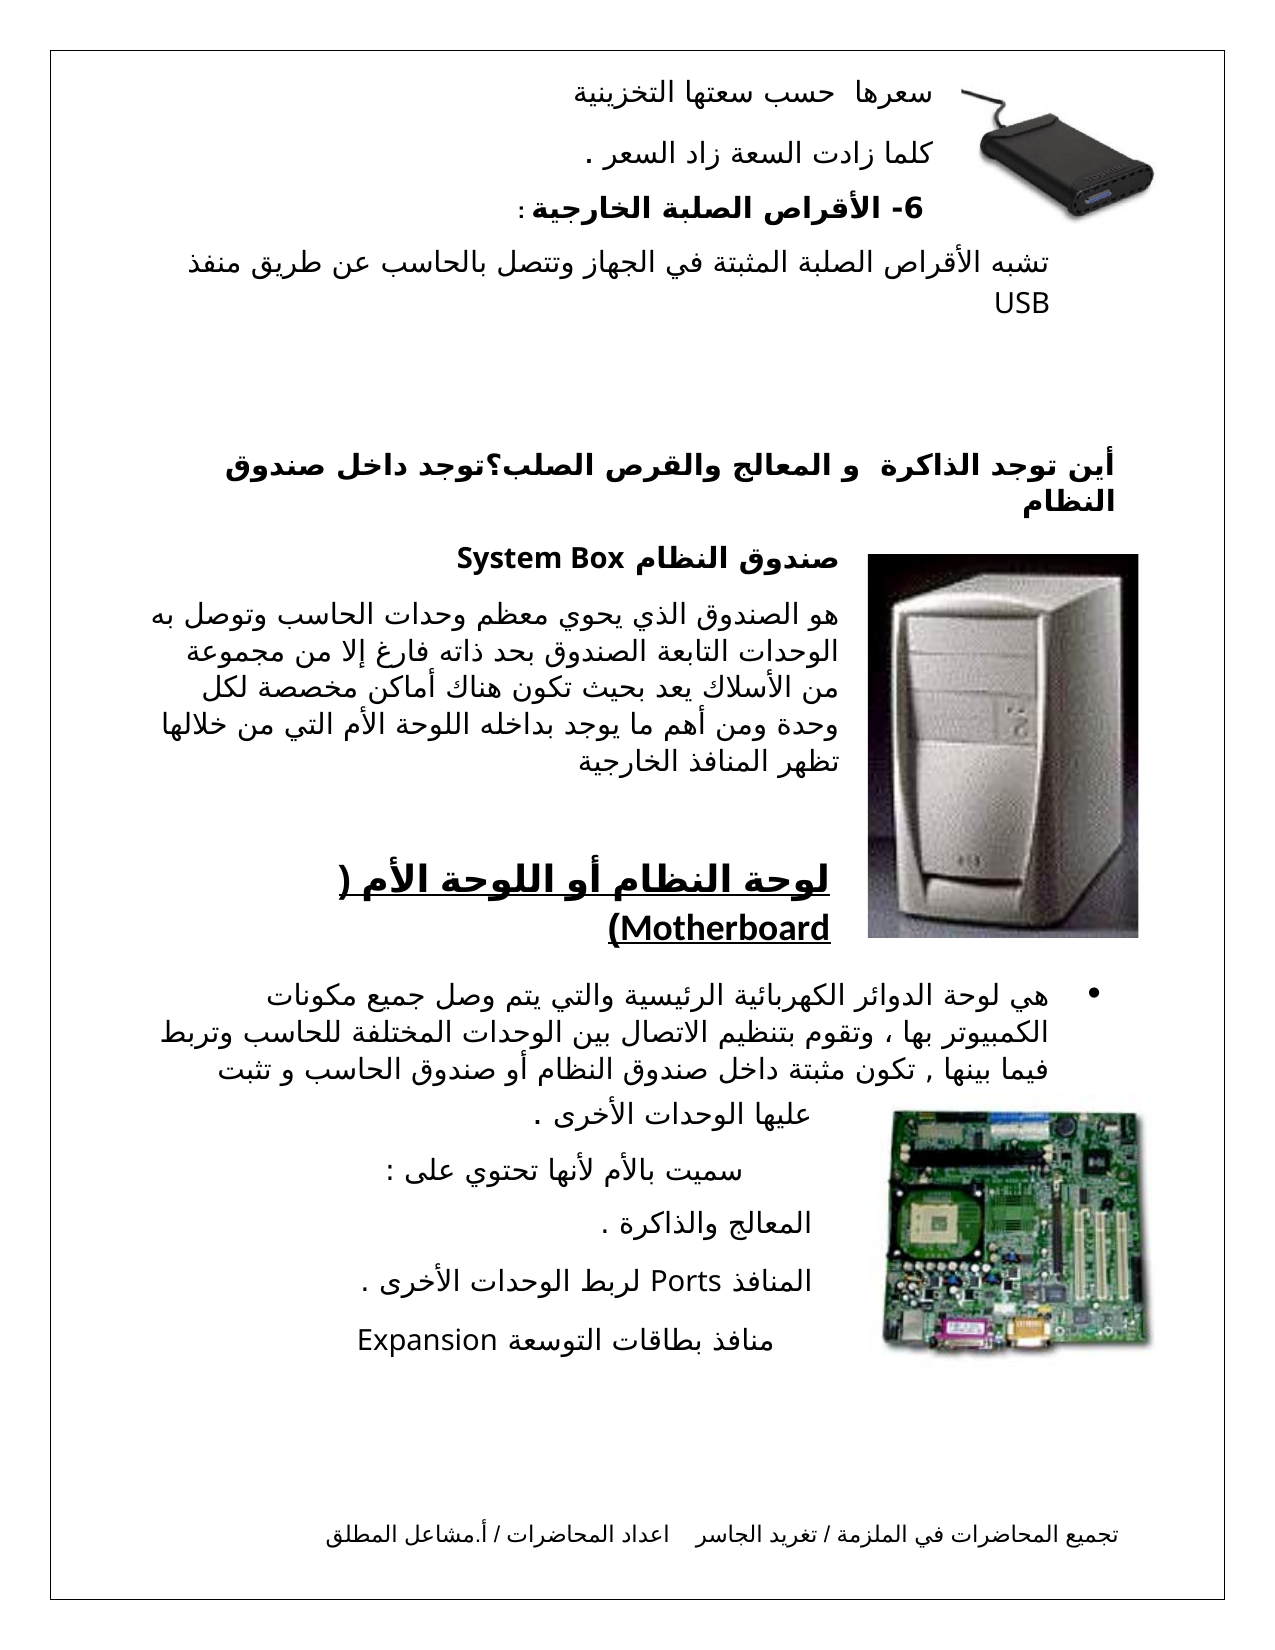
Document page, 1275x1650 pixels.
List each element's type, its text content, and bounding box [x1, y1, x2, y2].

list المنافذ Ports لربط الوحدات الأخرى . [150, 1260, 868, 1300]
picture [867, 554, 1139, 938]
text هو الصندوق الذي يحوي معظم وحدات الحاسب وتوصل به الوحدات التابعة الصندوق بحد ذاته فارغ إلا من مجموعة من الأسلاك يعد بحيث تكون هناك أماكن مخصصة لكل وحدة ومن أهم ما يوجد بداخله اللوحة الأم التي من خلالها تظهر المنافذ الخارجية [150, 597, 867, 778]
picture [868, 1094, 1159, 1367]
text صندوق النظام System Box [150, 538, 1116, 577]
list هي لوحة الدوائر الكهربائية الرئيسية والتي يتم وصل جميع مكونات الكمبيوتر بها ، وتقوم بتنظيم الاتصال بين الوحدات المختلفة للحاسب وتربط فيما بينها , تكون مثبتة داخل صندوق النظام أو صندوق الحاسب و تثبت عليها الوحدات الأخرى . [150, 970, 1087, 1133]
text 6- الأقراص الصلبة الخارجية : [150, 192, 1106, 226]
text سعرها حسب سعتها التخزينية [150, 75, 1125, 109]
text أين توجد الذاكرة و المعالج والقرص الصلب؟توجد داخل صندوق النظام [150, 448, 1116, 518]
list المعالج والذاكرة . [150, 1207, 868, 1241]
text سميت بالأم لأنها تحتوي على : [150, 1153, 868, 1187]
picture [961, 82, 1174, 223]
text لوحة النظام أو اللوحة الأم (Motherboard) [150, 857, 1106, 949]
text تشبه الأقراص الصلبة المثبتة في الجهاز وتتصل بالحاسب عن طريق منفذ USB [150, 245, 1050, 322]
text كلما زادت السعة زاد السعر . [150, 128, 961, 171]
text منافذ بطاقات التوسعة Expansion [150, 1320, 868, 1359]
